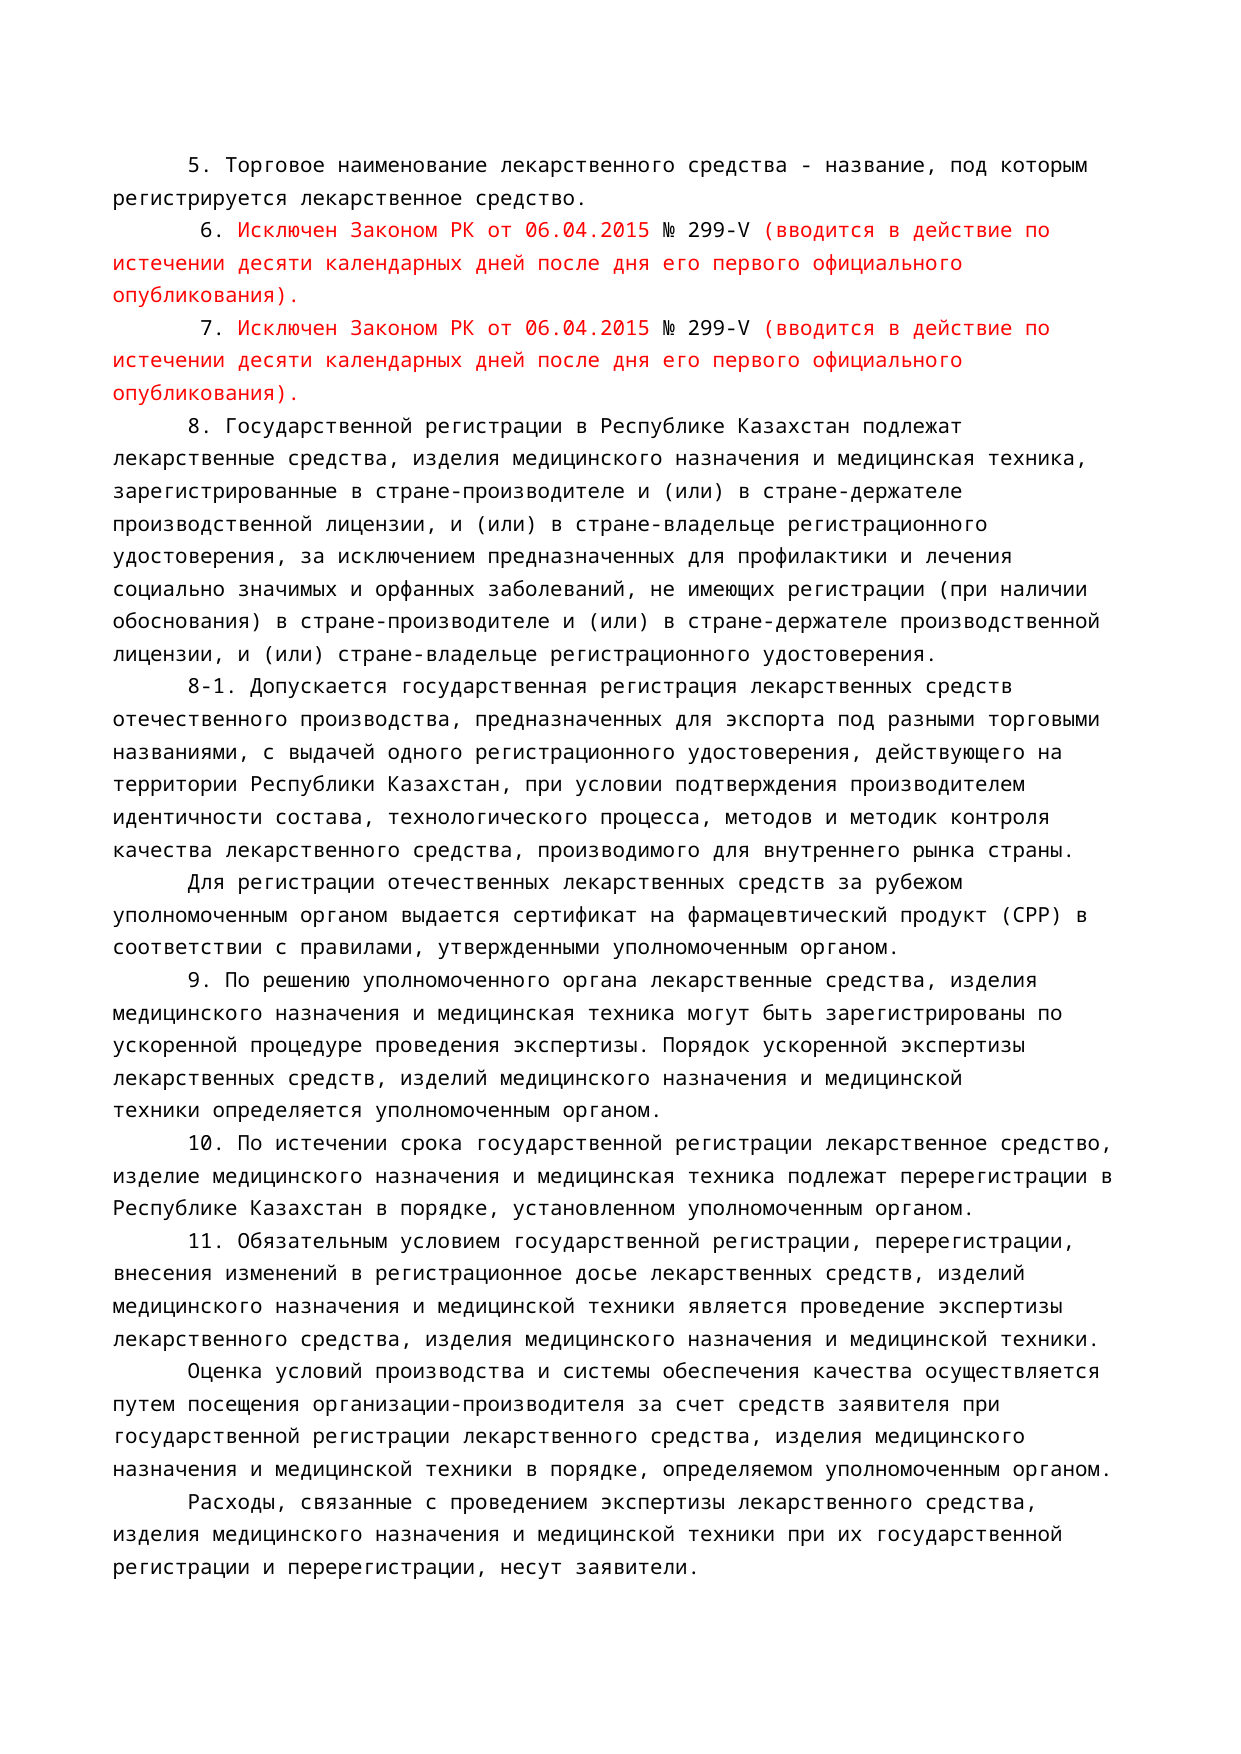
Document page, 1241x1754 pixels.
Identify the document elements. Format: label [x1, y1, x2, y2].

text [112, 150, 1128, 1580]
